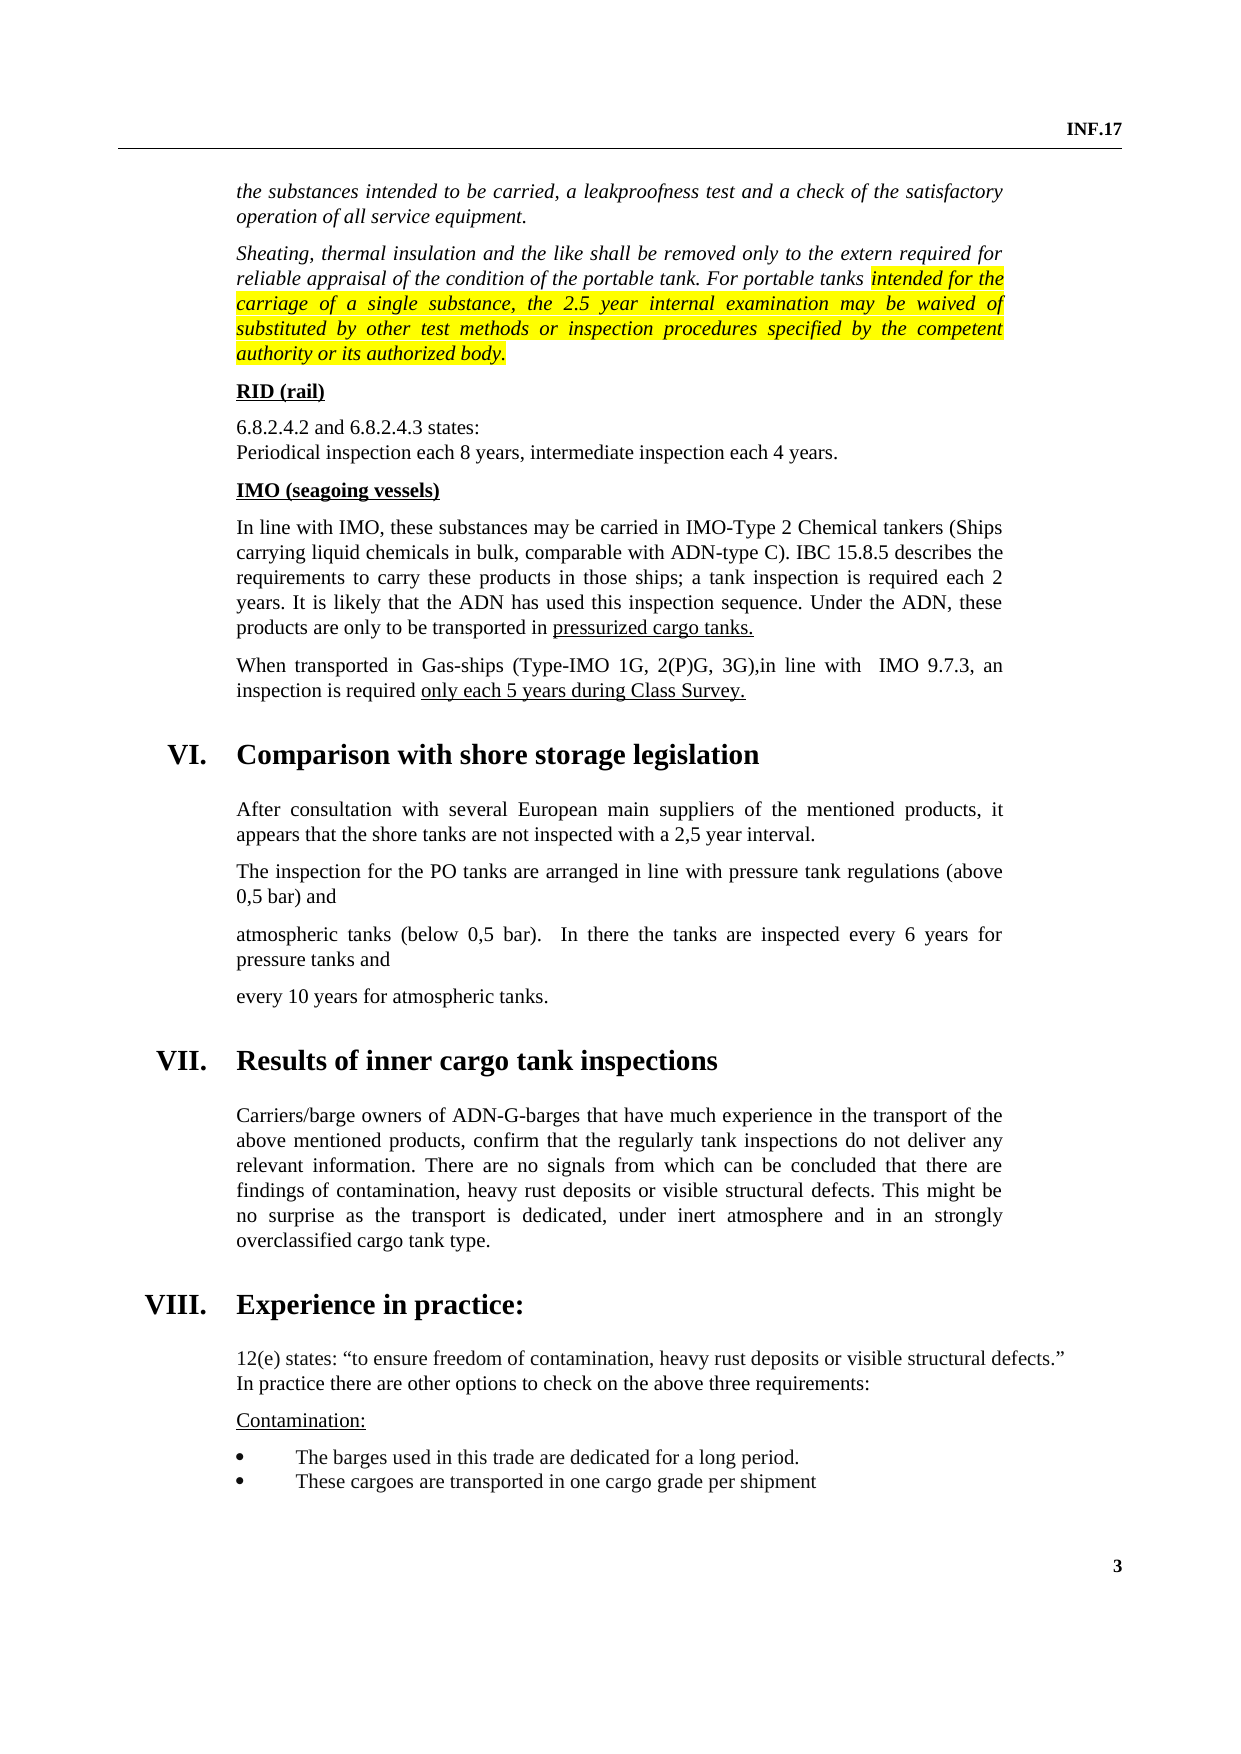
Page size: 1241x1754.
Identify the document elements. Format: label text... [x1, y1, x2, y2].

text Sheating, thermal insulation and the like shall be removed only to the extern required for reliable appraisal of the condition of the portable tank. For portable tanks intended for the carriage of a single substance, the 2.5 year internal examination may be waived of substituted by other test methods or inspection procedures specified by the competent authority or its authorized body. [236, 240, 1004, 291]
text The inspection for the PO tanks are arranged in line with pressure tank regulations (above 0,5 bar) and [236, 858, 1004, 908]
text RID (rail) [236, 378, 1004, 403]
text Carriers/barge owners of ADN-G-barges that have much experience in the transport of the above mentioned products, confirm that the regularly tank inspections do not deliver any relevant information. There are no signals from which can be concluded that there are findings of contamination, heavy rust deposits or visible structural defects. This might be no surprise as the transport is dedicated, under inert atmosphere and in an strongly overclassified cargo tank type. [236, 1102, 1004, 1252]
text VI. Comparison with shore storage legislation [118, 739, 1004, 771]
text When transported in Gas-ships (Type-IMO 1G, 2(P)G, 3G),in line with IMO 9.7.3, an inspection is required only each 5 years during Class Survey. [236, 652, 1004, 702]
text Contamination: [236, 1407, 1004, 1432]
text Periodical inspection each 8 years, intermediate inspection each 4 years. [236, 439, 1004, 464]
text VIII. Experience in practice: [118, 1289, 1004, 1321]
text every 10 years for atmospheric tanks. [236, 983, 1004, 1008]
list The barges used in this trade are dedicated for a long period. [236, 1445, 1122, 1469]
text atmospheric tanks (below 0,5 bar). In there the tanks are inspected every 6 years for pressure tanks and [236, 921, 1004, 971]
list These cargoes are transported in one cargo grade per shipment [236, 1469, 1122, 1493]
text 6.8.2.4.2 and 6.8.2.4.3 states: [236, 415, 1122, 439]
text IMO (seagoing vessels) [236, 477, 1004, 502]
text 12(e) states: “to ensure freedom of contamination, heavy rust deposits or visible structural defects.” [236, 1346, 1122, 1370]
text After consultation with several European main suppliers of the mentioned products, it appears that the shore tanks are not inspected with a 2,5 year interval. [236, 796, 1004, 846]
text In practice there are other options to check on the above three requirements: [236, 1370, 1004, 1395]
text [236, 178, 1004, 228]
text In line with IMO, these substances may be carried in IMO-Type 2 Chemical tankers (Ships carrying liquid chemicals in bulk, comparable with ADN-type C). IBC 15.8.5 describes the requirements to carry these products in those ships; a tank inspection is required each 2 years. It is likely that the ADN has used this inspection sequence. Under the ADN, these products are only to be transported in pressurized cargo tanks. [236, 514, 1004, 639]
text VII. Results of inner cargo tank inspections [118, 1046, 1004, 1077]
